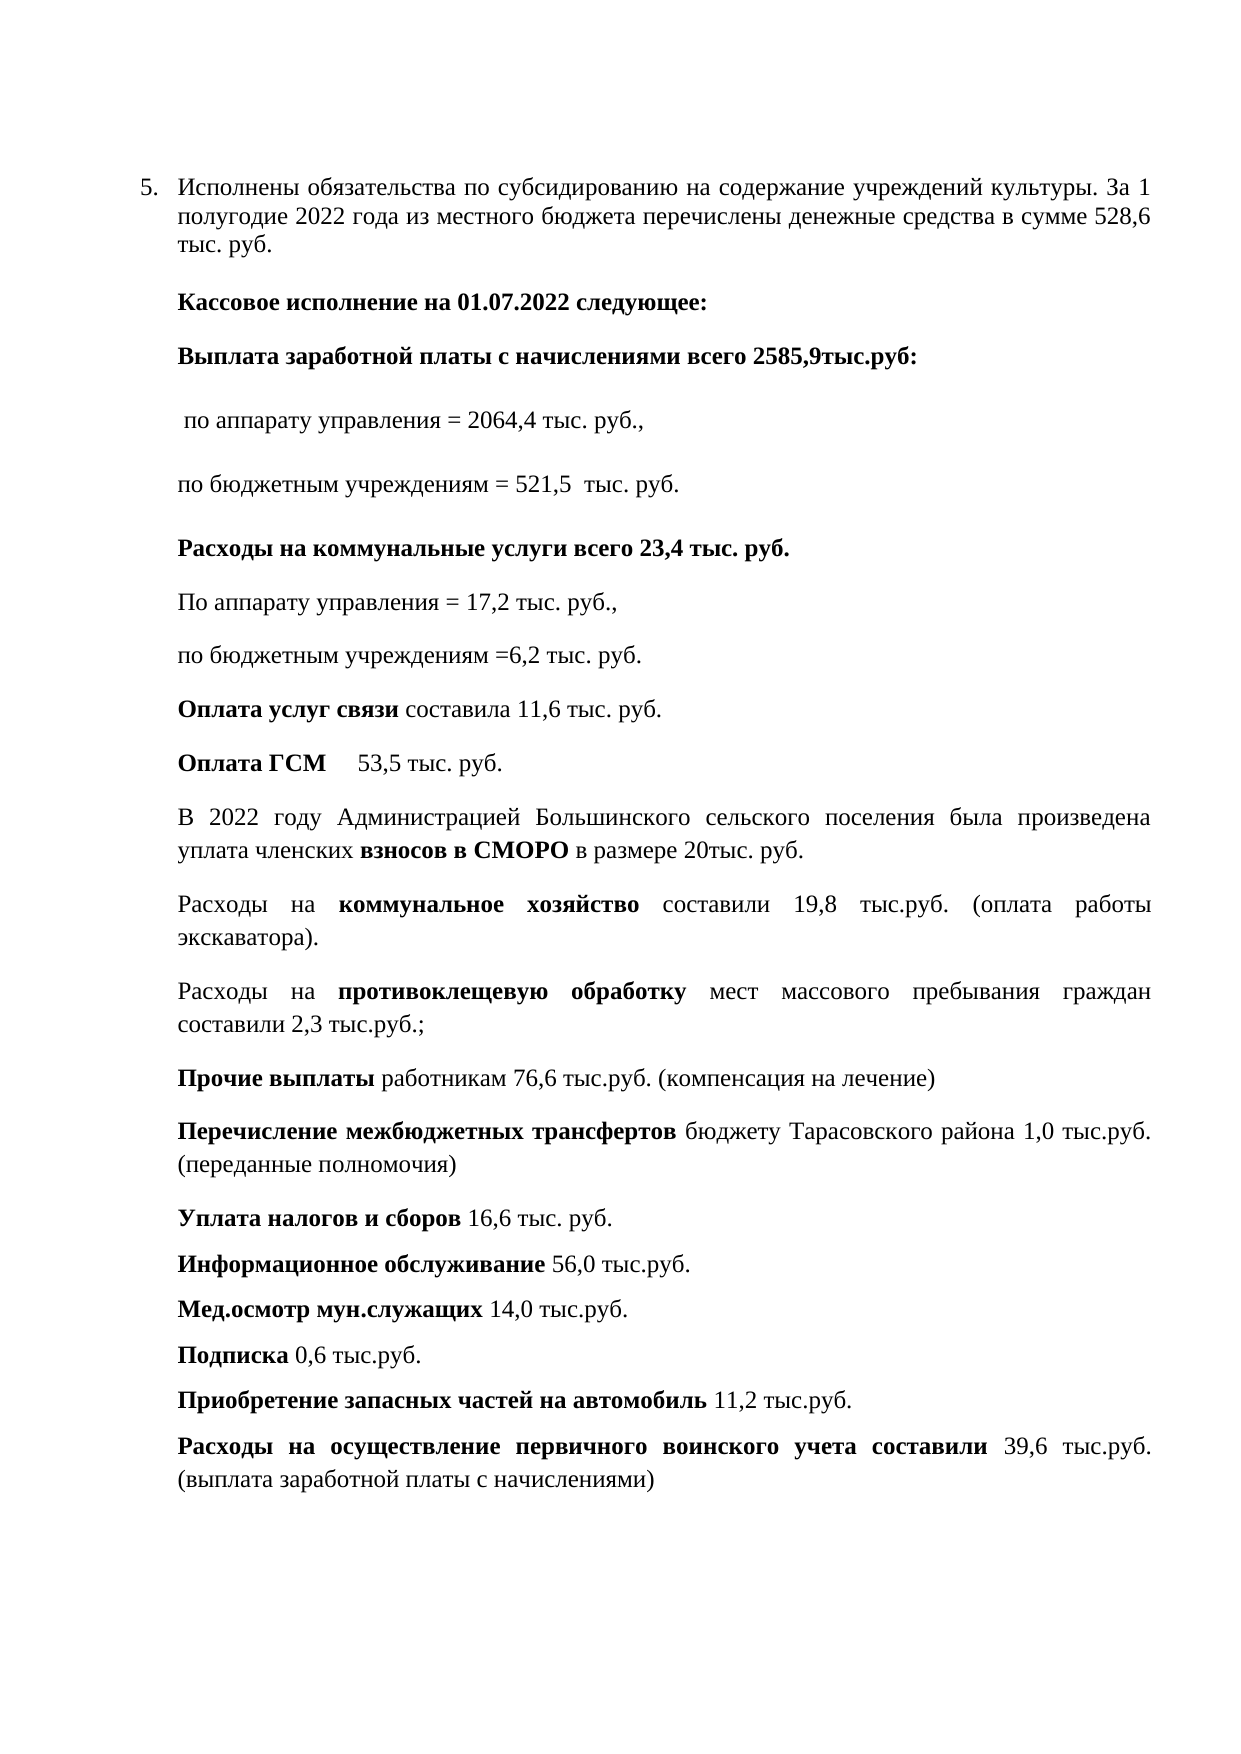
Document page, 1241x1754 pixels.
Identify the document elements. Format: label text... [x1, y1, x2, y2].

text Уплата налогов и сборов 16,6 тыс. руб. [177, 1203, 1152, 1232]
text по аппарату управления = 2064,4 тыс. руб., [177, 405, 1152, 433]
text Расходы на противоклещевую обработку мест массового пребывания граждан составили 2,3 тыс.руб.; [177, 976, 1152, 1037]
text Расходы на коммунальное хозяйство составили 19,8 тыс.руб. (оплата работы экскаватора). [177, 889, 1152, 951]
text по бюджетным учреждениям =6,2 тыс. руб. [177, 640, 1152, 669]
text Информационное обслуживание 56,0 тыс.руб. [177, 1249, 1152, 1278]
text В 2022 году Администрацией Большинского сельского поселения была произведена уплата членских взносов в СМОРО в размере 20тыс. руб. [177, 802, 1152, 864]
list Исполнены обязательства по субсидированию на содержание учреждений культуры. За 1 полугодие 2022 года из местного бюджета перечислены денежные средства в сумме 528,6 тыс. руб. [140, 172, 1152, 258]
text Перечисление межбюджетных трансфертов бюджету Тарасовского района 1,0 тыс.руб.(переданные полномочия) [177, 1116, 1152, 1178]
text Выплата заработной платы с начислениями всего 2585,9тыс.руб: [177, 341, 1152, 369]
text Прочие выплаты работникам 76,6 тыс.руб. (компенсация на лечение) [177, 1063, 1152, 1091]
text Оплата услуг связи составила 11,6 тыс. руб. [177, 694, 1152, 723]
text Приобретение запасных частей на автомобиль 11,2 тыс.руб. [177, 1385, 1152, 1414]
text По аппарату управления = 17,2 тыс. руб., [177, 587, 1152, 615]
text Подписка 0,6 тыс.руб. [177, 1340, 1152, 1369]
text по бюджетным учреждениям = 521,5 тыс. руб. [177, 469, 1152, 497]
text Оплата ГСМ 53,5 тыс. руб. [177, 748, 1152, 777]
text Кассовое исполнение на 01.07.2022 следующее: [177, 287, 1152, 316]
text Мед.осмотр мун.служащих 14,0 тыс.руб. [177, 1294, 1152, 1323]
text Расходы на осуществление первичного воинского учета составили 39,6 тыс.руб. (выплата заработной платы с начислениями) [177, 1431, 1152, 1493]
text Расходы на коммунальные услуги всего 23,4 тыс. руб. [177, 533, 1152, 561]
